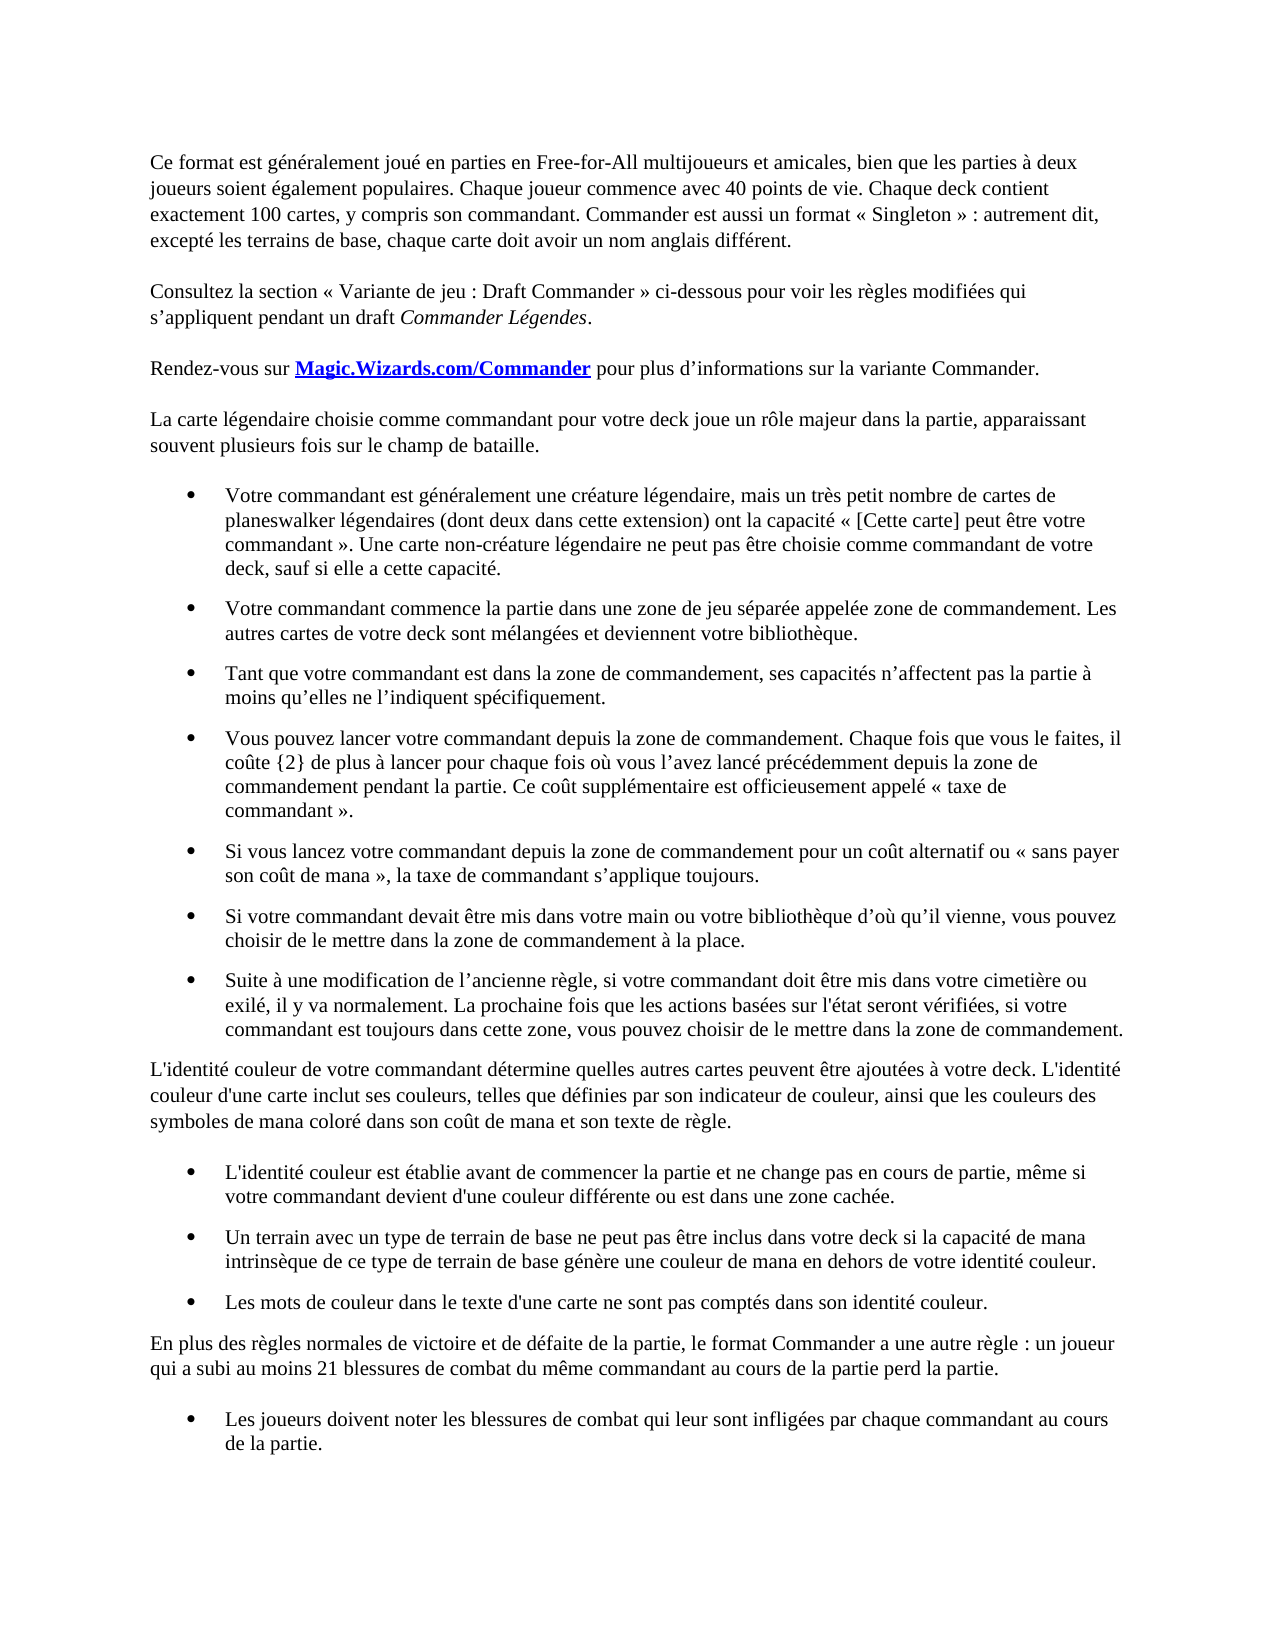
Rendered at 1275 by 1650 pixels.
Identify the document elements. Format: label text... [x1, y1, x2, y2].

text Consultez la section « Variante de jeu : Draft Commander » ci-dessous pour voir les règles modifiées qui s’appliquent pendant un draft Commander Légendes. [150, 279, 1125, 329]
text Votre commandant est généralement une créature légendaire, mais un très petit nombre de cartes de planeswalker légendaires (dont deux dans cette extension) ont la capacité « [Cette carte] peut être votre commandant ». Une carte non-créature légendaire ne peut pas être choisie comme commandant de votre deck, sauf si elle a cette capacité. [187, 483, 1125, 580]
text Si vous lancez votre commandant depuis la zone de commandement pour un coût alternatif ou « sans payer son coût de mana », la taxe de commandant s’applique toujours. [187, 839, 1125, 887]
text Rendez-vous sur Magic.Wizards.com/Commander pour plus d’informations sur la variante Commander. [150, 356, 1125, 380]
text Suite à une modification de l’ancienne règle, si votre commandant doit être mis dans votre cimetière ou exilé, il y va normalement. La prochaine fois que les actions basées sur l'état seront vérifiées, si votre commandant est toujours dans cette zone, vous pouvez choisir de le mettre dans la zone de commandement. [187, 968, 1125, 1041]
text Ce format est généralement joué en parties en Free-for-All multijoueurs et amicales, bien que les parties à deux joueurs soient également populaires. Chaque joueur commence avec 40 points de vie. Chaque deck contient exactement 100 cartes, y compris son commandant. Commander est aussi un format « Singleton » : autrement dit, excepté les terrains de base, chaque carte doit avoir un nom anglais différent. [150, 150, 1125, 252]
text Un terrain avec un type de terrain de base ne peut pas être inclus dans votre deck si la capacité de mana intrinsèque de ce type de terrain de base génère une couleur de mana en dehors de votre identité couleur. [187, 1225, 1125, 1273]
text L'identité couleur de votre commandant détermine quelles autres cartes peuvent être ajoutées à votre deck. L'identité couleur d'une carte inclut ses couleurs, telles que définies par son indicateur de couleur, ainsi que les couleurs des symboles de mana coloré dans son coût de mana et son texte de règle. [150, 1057, 1125, 1133]
text En plus des règles normales de victoire et de défaite de la partie, le format Commander a une autre règle : un joueur qui a subi au moins 21 blessures de combat du même commandant au cours de la partie perd la partie. [150, 1330, 1125, 1380]
text Si votre commandant devait être mis dans votre main ou votre bibliothèque d’où qu’il vienne, vous pouvez choisir de le mettre dans la zone de commandement à la place. [187, 904, 1125, 952]
text Les mots de couleur dans le texte d'une carte ne sont pas comptés dans son identité couleur. [187, 1290, 1125, 1314]
text La carte légendaire choisie comme commandant pour votre deck joue un rôle majeur dans la partie, apparaissant souvent plusieurs fois sur le champ de bataille. [150, 407, 1125, 457]
text Tant que votre commandant est dans la zone de commandement, ses capacités n’affectent pas la partie à moins qu’elles ne l’indiquent spécifiquement. [187, 661, 1125, 709]
text Votre commandant commence la partie dans une zone de jeu séparée appelée zone de commandement. Les autres cartes de votre deck sont mélangées et deviennent votre bibliothèque. [187, 596, 1125, 644]
text Vous pouvez lancer votre commandant depuis la zone de commandement. Chaque fois que vous le faites, il coûte {2} de plus à lancer pour chaque fois où vous l’avez lancé précédemment depuis la zone de commandement pendant la partie. Ce coût supplémentaire est officieusement appelé « taxe de commandant ». [187, 726, 1125, 822]
text Les joueurs doivent noter les blessures de combat qui leur sont infligées par chaque commandant au cours de la partie. [187, 1407, 1125, 1455]
text L'identité couleur est établie avant de commencer la partie et ne change pas en cours de partie, même si votre commandant devient d'une couleur différente ou est dans une zone cachée. [187, 1160, 1125, 1208]
